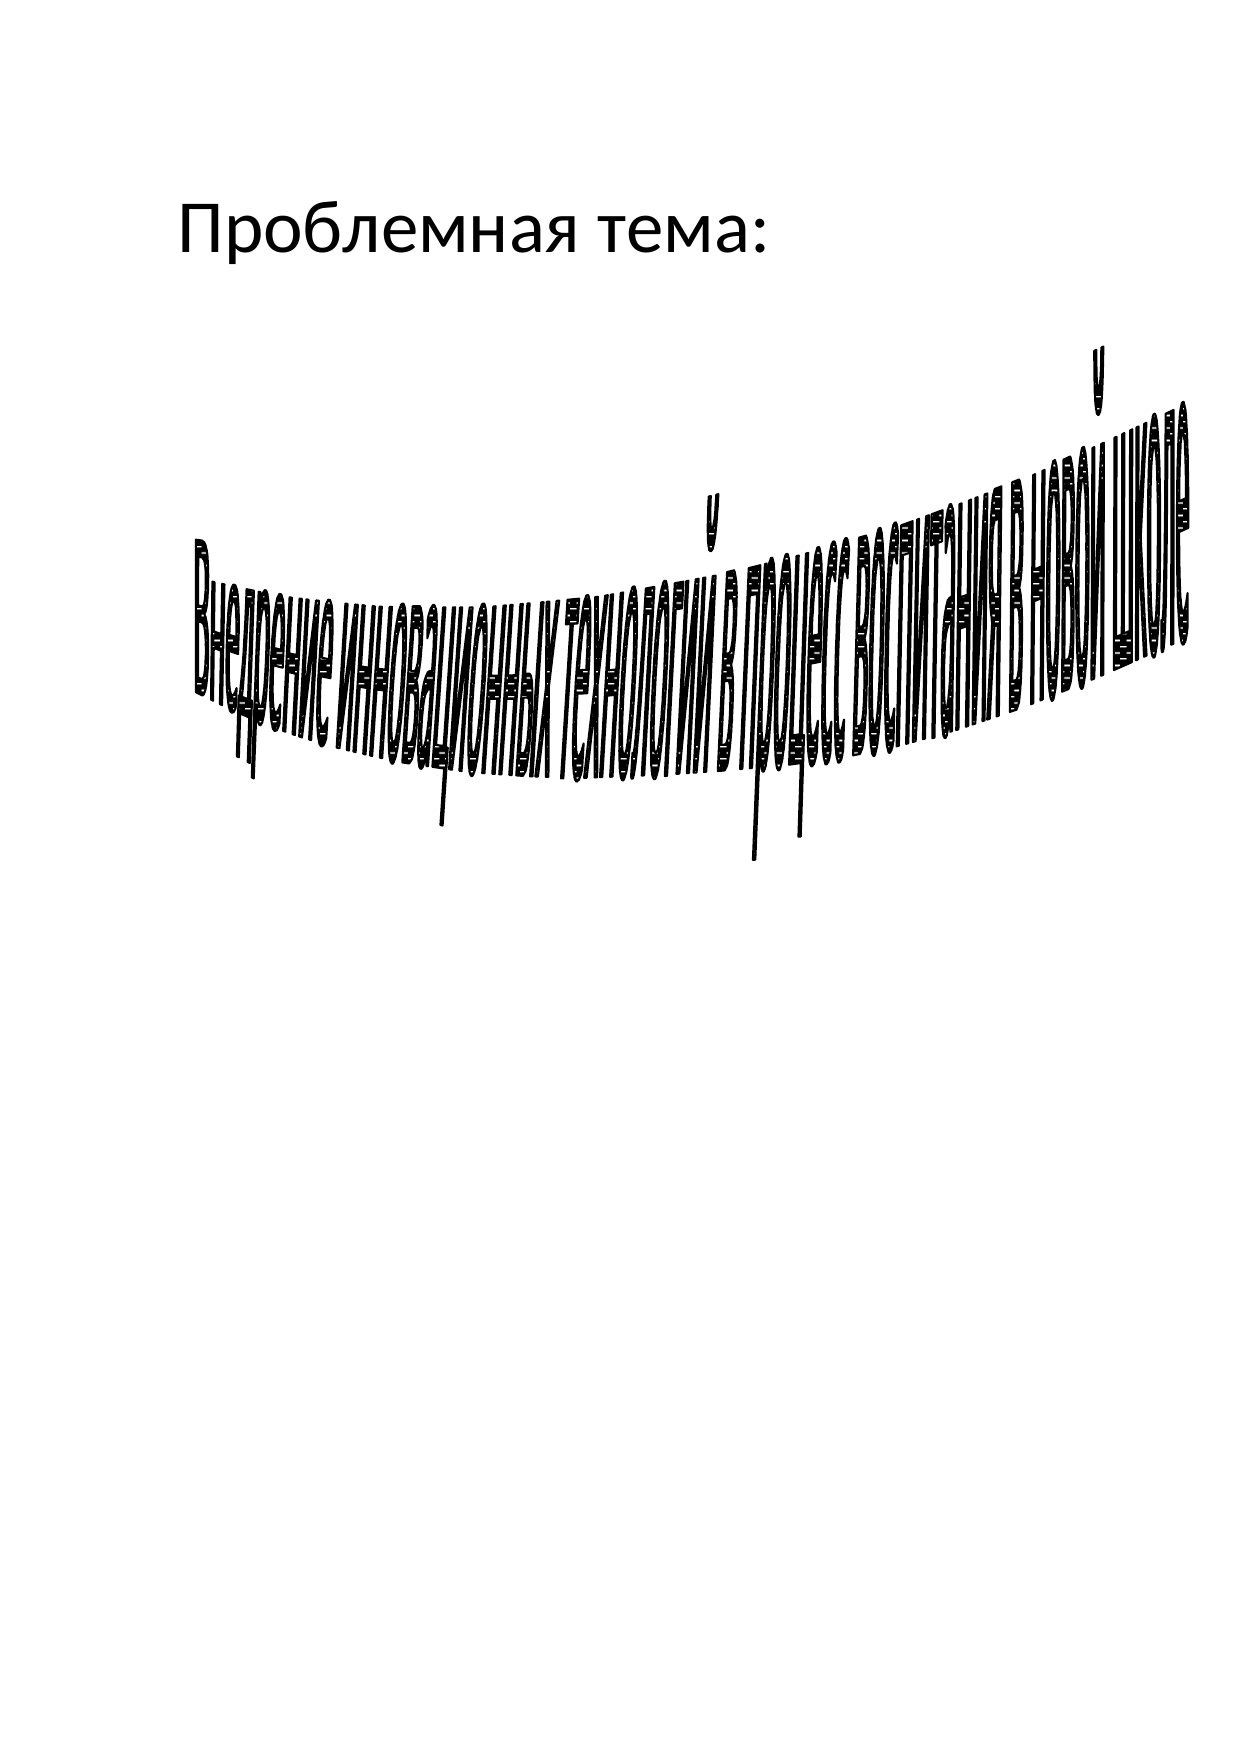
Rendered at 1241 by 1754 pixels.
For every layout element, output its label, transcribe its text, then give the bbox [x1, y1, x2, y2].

picture [860, 538, 868, 570]
picture [376, 670, 386, 689]
picture [325, 603, 331, 619]
picture [709, 528, 714, 548]
picture [1178, 500, 1187, 530]
picture [319, 725, 325, 744]
picture [607, 671, 617, 694]
picture [621, 754, 627, 777]
picture [749, 567, 759, 594]
text Проблемная тема: [177, 180, 1152, 271]
picture [1034, 568, 1042, 599]
picture [398, 606, 404, 625]
picture [837, 732, 842, 759]
picture [991, 592, 999, 624]
picture [489, 677, 499, 697]
picture [1064, 553, 1072, 587]
picture [1064, 658, 1071, 689]
picture [1167, 413, 1172, 443]
picture [262, 594, 267, 608]
picture [240, 697, 250, 716]
picture [1151, 624, 1157, 653]
picture [815, 551, 820, 575]
picture [568, 601, 577, 623]
picture [1051, 465, 1057, 493]
picture [320, 659, 330, 676]
picture [660, 584, 667, 611]
picture [855, 725, 863, 753]
picture [583, 599, 589, 621]
picture [762, 742, 767, 767]
picture [842, 542, 847, 570]
picture [728, 572, 735, 599]
picture [675, 584, 682, 608]
picture [1180, 408, 1185, 434]
picture [197, 607, 205, 623]
picture [470, 752, 476, 773]
picture [359, 668, 369, 686]
picture [791, 736, 802, 763]
picture [197, 542, 206, 559]
picture [1180, 610, 1186, 641]
picture [277, 597, 282, 611]
picture [724, 653, 732, 681]
picture [1115, 633, 1130, 668]
picture [575, 755, 581, 779]
picture [857, 626, 865, 657]
picture [653, 752, 659, 776]
picture [809, 733, 816, 763]
picture [829, 545, 835, 575]
picture [777, 741, 783, 767]
picture [248, 591, 252, 605]
picture [1013, 576, 1020, 607]
picture [872, 724, 878, 752]
picture [1096, 388, 1101, 411]
picture [1080, 452, 1086, 480]
picture [434, 747, 446, 767]
picture [1011, 679, 1019, 710]
picture [229, 695, 235, 711]
picture [1151, 418, 1157, 448]
picture [1065, 459, 1072, 489]
picture [810, 636, 820, 662]
picture [197, 679, 205, 693]
picture [993, 489, 1000, 519]
picture [768, 562, 773, 587]
picture [228, 637, 237, 652]
picture [1014, 482, 1021, 512]
picture [424, 672, 433, 692]
picture [1079, 655, 1085, 685]
picture [213, 633, 222, 649]
picture [390, 741, 397, 761]
picture [523, 675, 531, 700]
picture [947, 508, 953, 536]
picture [272, 711, 278, 729]
picture [824, 732, 829, 761]
picture [413, 608, 421, 630]
picture [933, 513, 941, 543]
picture [902, 524, 911, 554]
picture [409, 672, 417, 693]
picture [478, 607, 485, 629]
picture [629, 589, 635, 613]
picture [646, 589, 653, 612]
picture [943, 708, 948, 733]
picture [429, 607, 435, 626]
picture [959, 596, 968, 627]
picture [518, 752, 527, 774]
picture [420, 748, 425, 765]
picture [891, 527, 897, 556]
picture [719, 742, 729, 769]
picture [945, 599, 952, 629]
picture [577, 671, 587, 692]
picture [404, 743, 413, 762]
picture [876, 531, 882, 559]
picture [258, 708, 263, 722]
picture [887, 720, 892, 749]
picture [231, 588, 237, 602]
picture [273, 649, 282, 665]
picture [782, 558, 789, 586]
picture [288, 655, 297, 672]
picture [506, 677, 516, 697]
picture [1050, 669, 1055, 696]
